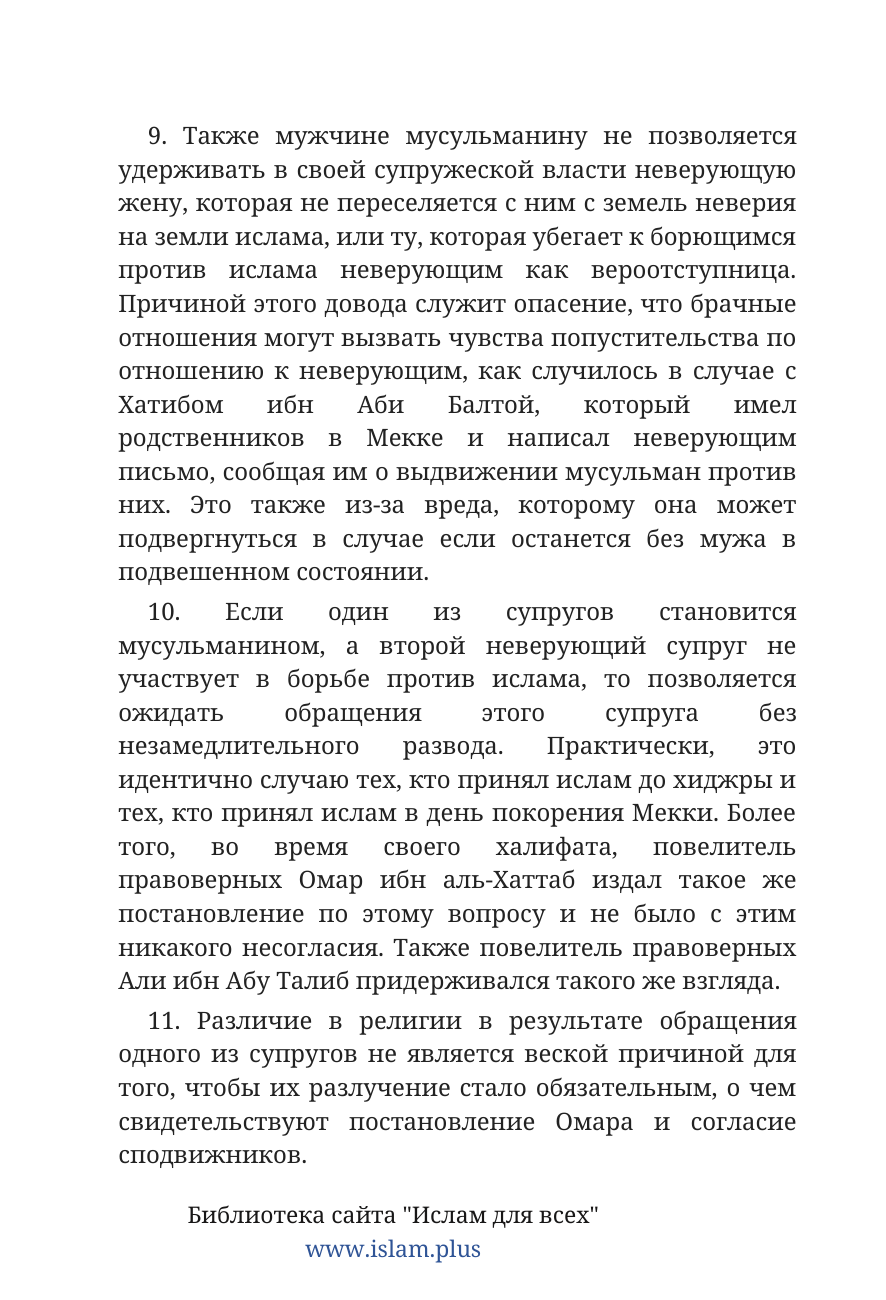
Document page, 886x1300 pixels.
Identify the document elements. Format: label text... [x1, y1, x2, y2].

text 11. Различие в религии в результате обращения одного из супругов не является веской причиной для того, чтобы их разлучение стало обязательным, о чем свидетельствуют постановление Омара и согласие сподвижников. [118, 1137, 797, 1171]
text 11. Различие в религии в результате обращения одного из супругов не является веской причиной для того, чтобы их разлучение стало обязательным, о чем свидетельствуют постановление Омара и согласие сподвижников. [118, 1004, 797, 1037]
